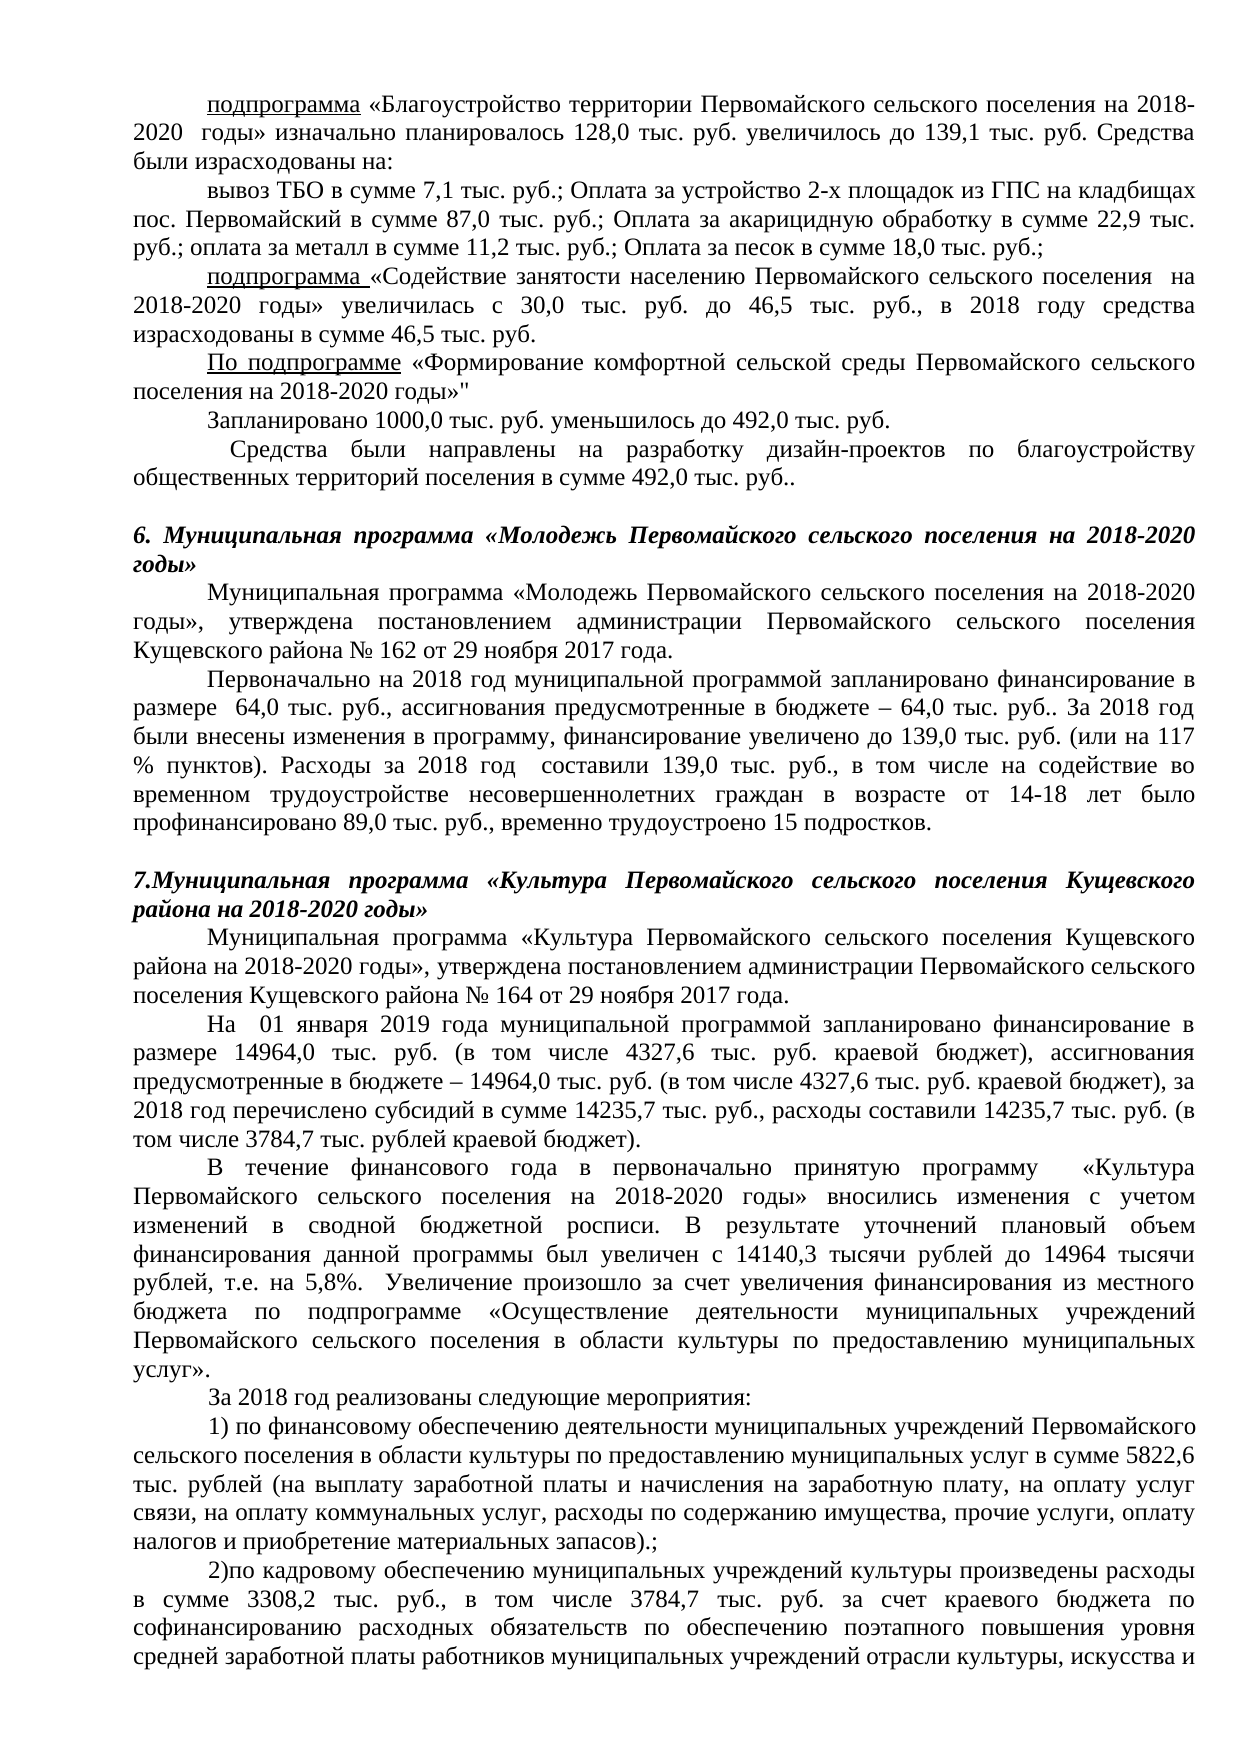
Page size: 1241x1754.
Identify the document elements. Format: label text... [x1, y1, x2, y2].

text 6. Муниципальная программа «Молодежь Первомайского сельского поселения на 2018-2020 годы» [133, 520, 1196, 577]
text В течение финансового года в первоначально принятую программу «Культура Первомайского сельского поселения на 2018-2020 годы» вносились изменения с учетом изменений в сводной бюджетной росписи. В результате уточнений плановый объем финансирования данной программы был увеличен с 14140,3 тысячи рублей до 14964 тысячи рублей, т.е. на 5,8%. Увеличение произошло за счет увеличения финансирования из местного бюджета по подпрограмме «Осуществление деятельности муниципальных учреждений Первомайского сельского поселения в области культуры по предоставлению муниципальных услуг». [133, 1152, 1196, 1382]
text Первоначально на 2018 год муниципальной программой запланировано финансирование в размере 64,0 тыс. руб., ассигнования предусмотренные в бюджете – 64,0 тыс. руб.. За 2018 год были внесены изменения в программу, финансирование увеличено до 139,0 тыс. руб. (или на 117 % пунктов). Расходы за 2018 год составили 139,0 тыс. руб., в том числе на содействие во временном трудоустройстве несовершеннолетних граждан в возрасте от 14-18 лет было профинансировано 89,0 тыс. руб., временно трудоустроено 15 подростков. [133, 664, 1196, 836]
text За 2018 год реализованы следующие мероприятия: [133, 1382, 1196, 1411]
text вывоз ТБО в сумме 7,1 тыс. руб.; Оплата за устройство 2-х площадок из ГПС на кладбищах пос. Первомайский в сумме 87,0 тыс. руб.; Оплата за акарицидную обработку в сумме 22,9 тыс. руб.; оплата за металл в сумме 11,2 тыс. руб.; Оплата за песок в сумме 18,0 тыс. руб.; [133, 175, 1196, 261]
text Средства были направлены на разработку дизайн-проектов по благоустройству общественных территорий поселения в сумме 492,0 тыс. руб.. [133, 434, 1196, 491]
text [133, 1555, 1196, 1670]
text На 01 января 2019 года муниципальной программой запланировано финансирование в размере 14964,0 тыс. руб. (в том числе 4327,6 тыс. руб. краевой бюджет), ассигнования предусмотренные в бюджете – 14964,0 тыс. руб. (в том числе 4327,6 тыс. руб. краевой бюджет), за 2018 год перечислено субсидий в сумме 14235,7 тыс. руб., расходы составили 14235,7 тыс. руб. (в том числе 3784,7 тыс. рублей краевой бюджет). [133, 1009, 1196, 1152]
text подпрограмма «Содействие занятости населению Первомайского сельского поселения на 2018-2020 годы» увеличилась с 30,0 тыс. руб. до 46,5 тыс. руб., в 2018 году средства израсходованы в сумме 46,5 тыс. руб. [133, 261, 1196, 347]
text 7.Муниципальная программа «Культура Первомайского сельского поселения Кущевского района на 2018-2020 годы» [133, 865, 1196, 922]
text По подпрограмме «Формирование комфортной сельской среды Первомайского сельского поселения на 2018-2020 годы»" [133, 347, 1196, 405]
text подпрограмма «Благоустройство территории Первомайского сельского поселения на 2018-2020 годы» изначально планировалось 128,0 тыс. руб. увеличилось до 139,1 тыс. руб. Средства были израсходованы на: [133, 89, 1196, 175]
text Муниципальная программа «Молодежь Первомайского сельского поселения на 2018-2020 годы», утверждена постановлением администрации Первомайского сельского поселения Кущевского района № 162 от 29 ноября 2017 года. [133, 577, 1196, 664]
text Запланировано 1000,0 тыс. руб. уменьшилось до 492,0 тыс. руб. [133, 405, 1196, 434]
text Муниципальная программа «Культура Первомайского сельского поселения Кущевского района на 2018-2020 годы», утверждена постановлением администрации Первомайского сельского поселения Кущевского района № 164 от 29 ноября 2017 года. [133, 922, 1196, 1009]
text 1) по финансовому обеспечению деятельности муниципальных учреждений Первомайского сельского поселения в области культуры по предоставлению муниципальных услуг в сумме 5822,6 тыс. рублей (на выплату заработной платы и начисления на заработную плату, на оплату услуг связи, на оплату коммунальных услуг, расходы по содержанию имущества, прочие услуги, оплату налогов и приобретение материальных запасов).; [133, 1411, 1196, 1555]
